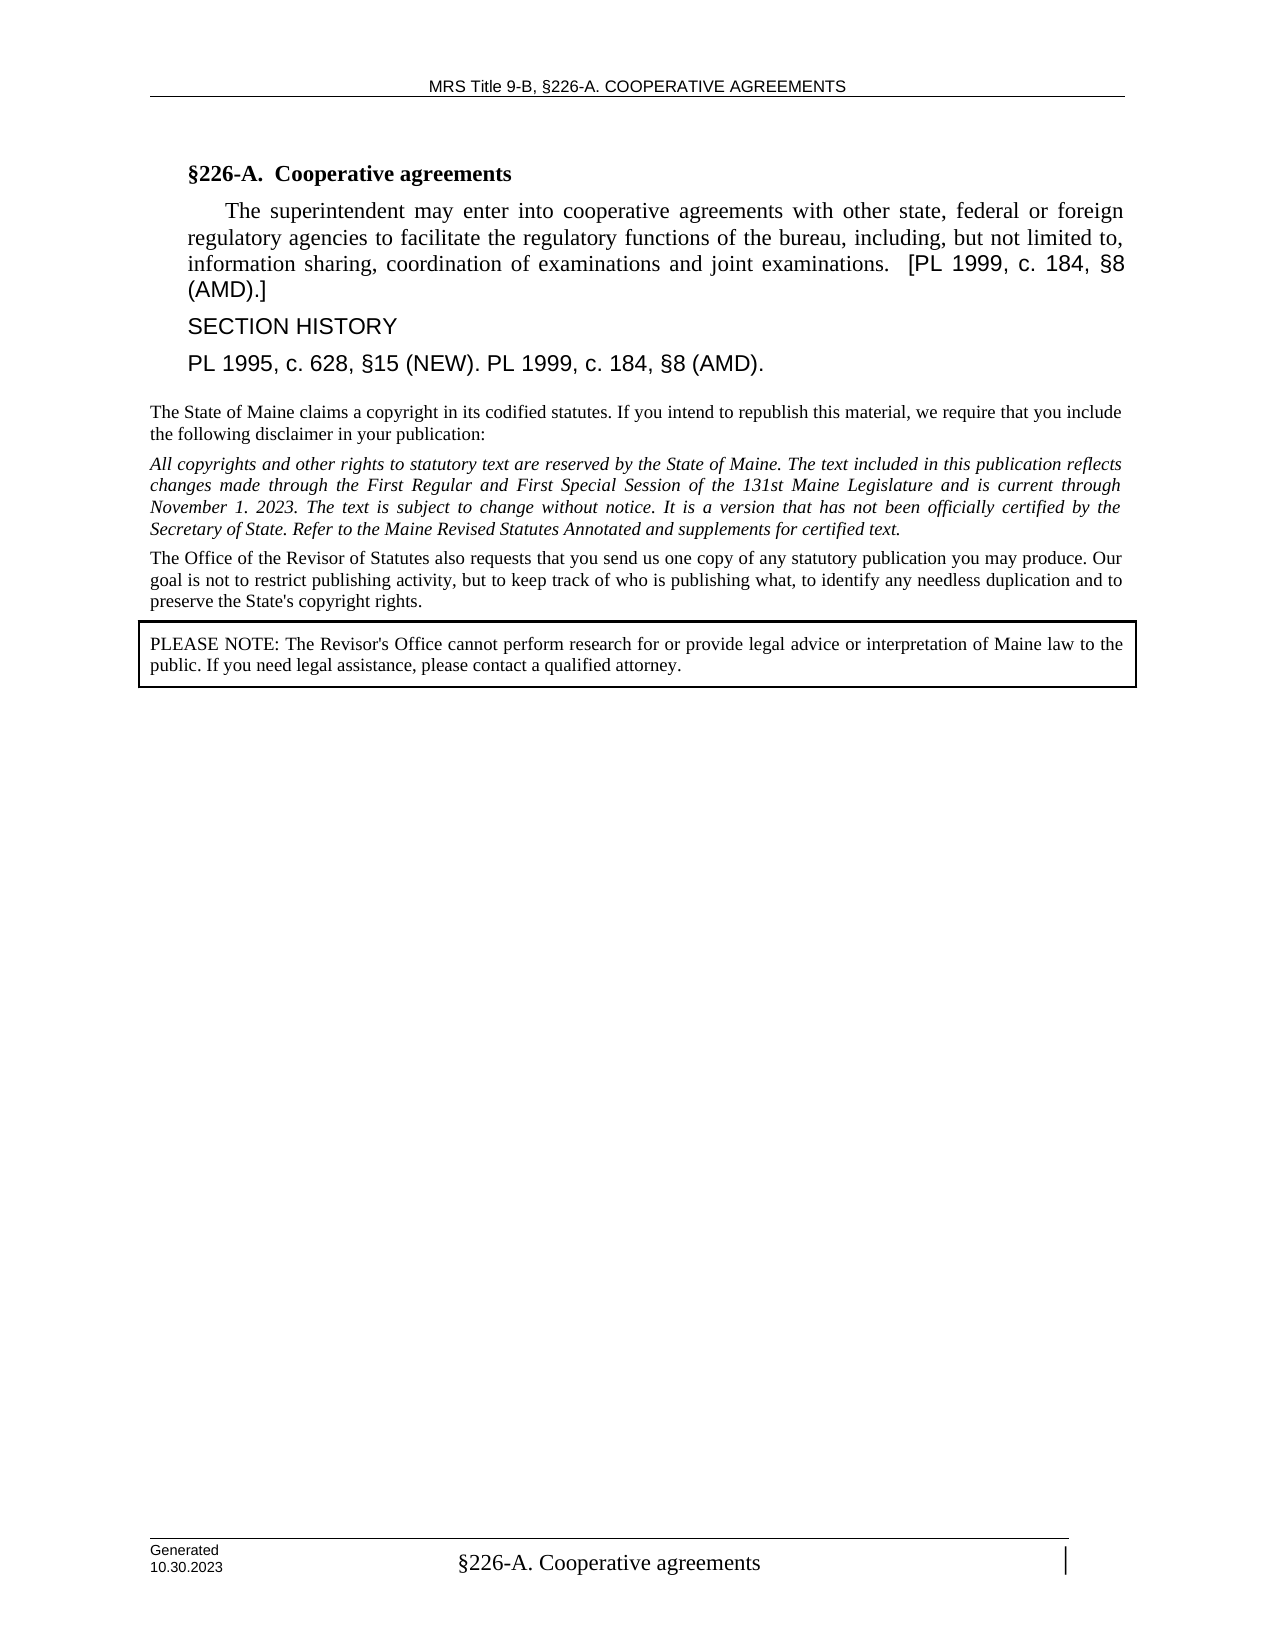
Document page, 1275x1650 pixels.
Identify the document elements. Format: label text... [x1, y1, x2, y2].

text All copyrights and other rights to statutory text are reserved by the State of Maine. The text included in this publication reflects changes made through the First Regular and First Special Session of the 131st Maine Legislature and is current through November 1. 2023 . The text is subject to change without notice. It is a version that has not been officially certified by the Secretary of State. Refer to the Maine Revised Statutes Annotated and supplements for certified text. [150, 453, 1125, 539]
text SECTION HISTORY [187, 313, 1125, 339]
text The superintendent may enter into cooperative agreements with other state, federal or foreign regulatory agencies to facilitate the regulatory functions of the bureau, including, but not limited to, information sharing, coordination of examinations and joint examinations. [PL 1999, c. 184, §8 (AMD).] [187, 197, 1125, 303]
text §226-A. Cooperative agreements [187, 160, 1125, 187]
text PLEASE NOTE: The Revisor's Office cannot perform research for or provide legal advice or interpretation of Maine law to the public. If you need legal assistance, please contact a qualified attorney. [140, 623, 1135, 686]
text The State of Maine claims a copyright in its codified statutes. If you intend to republish this material, we require that you include the following disclaimer in your publication: [150, 401, 1125, 444]
text PL 1995, c. 628, §15 (NEW). PL 1999, c. 184, §8 (AMD). [187, 350, 1125, 376]
text The Office of the Revisor of Statutes also requests that you send us one copy of any statutory publication you may produce. Our goal is not to restrict publishing activity, but to keep track of who is publishing what, to identify any needless duplication and to preserve the State's copyright rights. [150, 547, 1125, 612]
